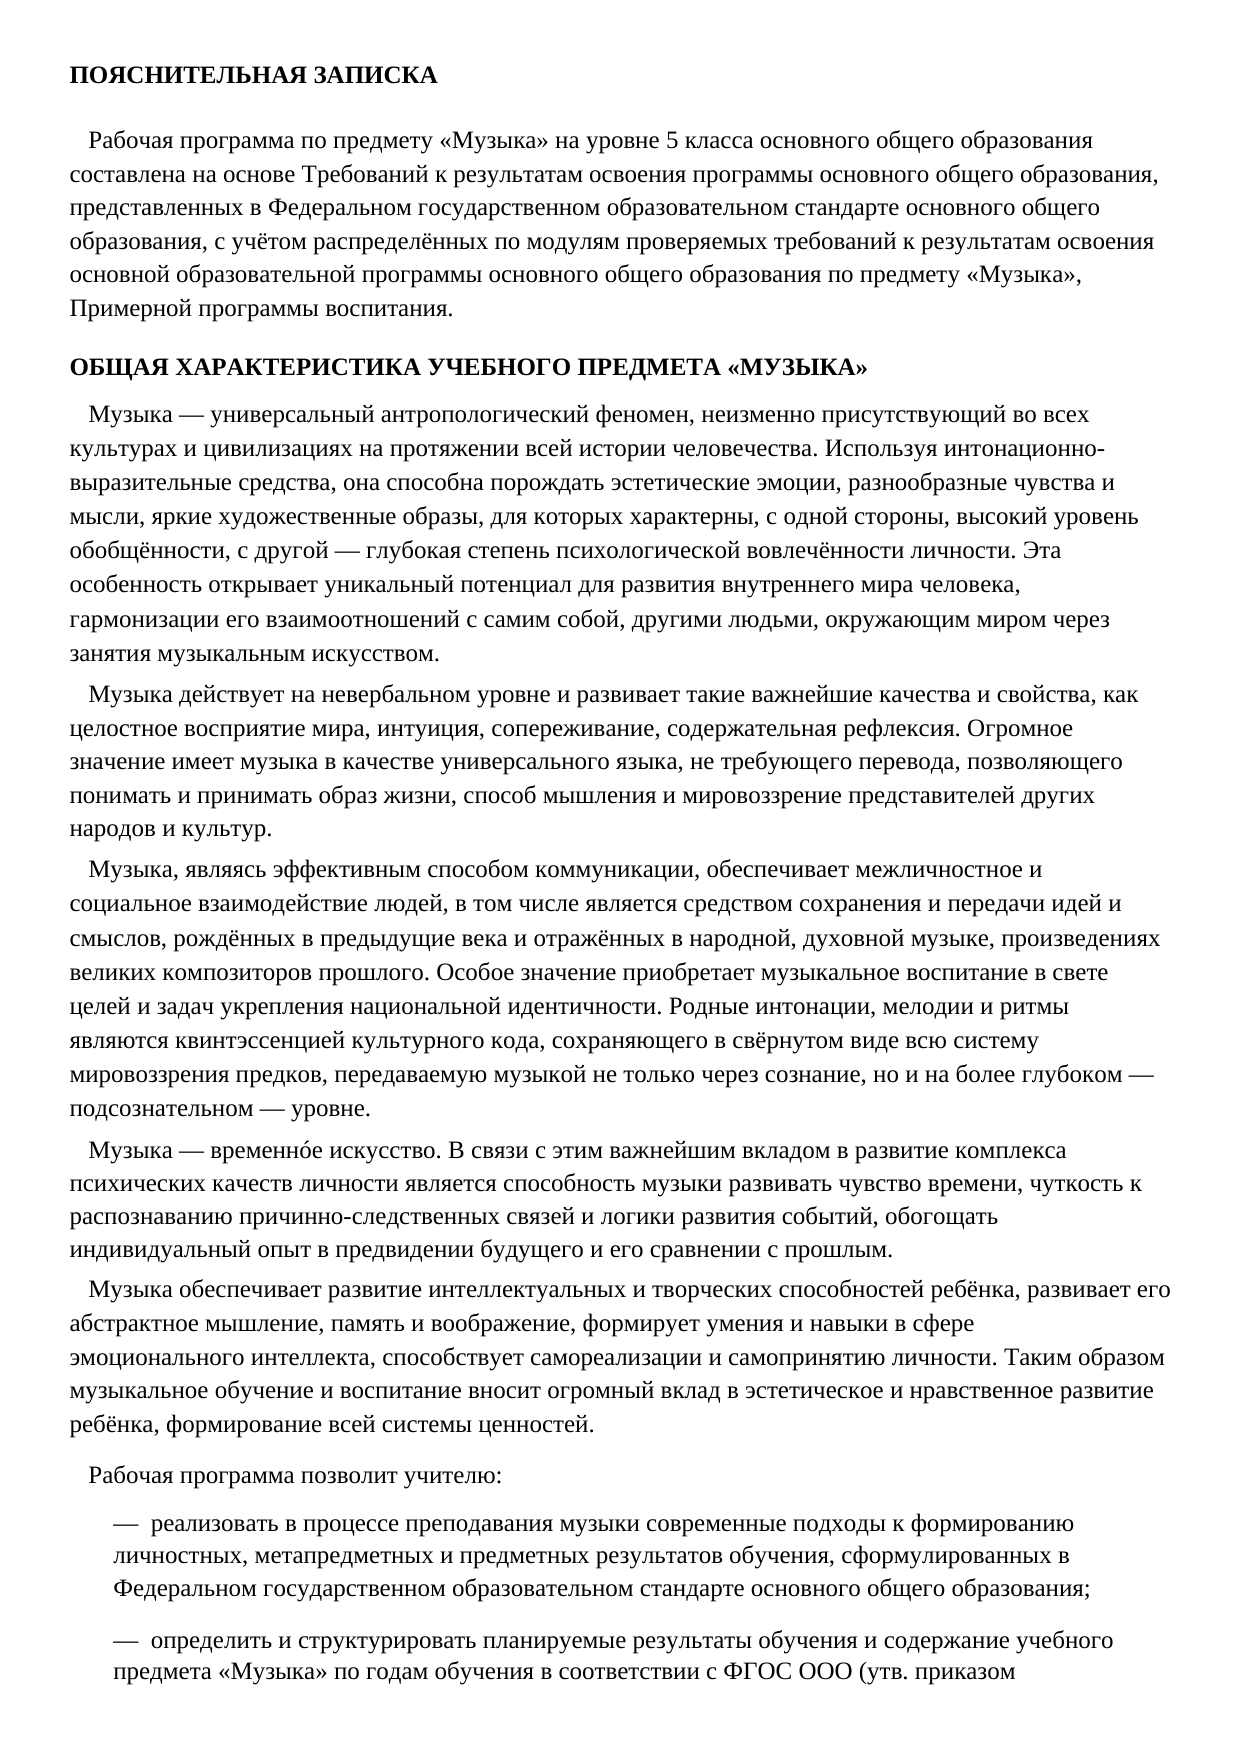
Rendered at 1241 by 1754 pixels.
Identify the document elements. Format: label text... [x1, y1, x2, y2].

text ОБЩАЯ ХАРАКТЕРИСТИКА УЧЕБНОГО ПРЕДМЕТА «МУЗЫКА» [69, 354, 1172, 381]
text Рабочая программа по предмету «Музыка» на уровне 5 класса основного общего образования составлена на основе Требований к результатам освоения программы основного общего образования, представленных в Федеральном государственном образовательном стандарте основного общего образования, с учётом распределённых по модулям проверяемых требований к результатам освоения основной образовательной программы основного общего образования по предмету «Музыка», Примерной программы воспитания. [69, 125, 1172, 322]
text Музыка обеспечивает развитие интеллектуальных и творческих способностей ребёнка, развивает его абстрактное мышление, память и воображение, формирует умения и навыки в сфере эмоционального интеллекта, способствует самореализации и самопринятию личности. Таким образом музыкальное обучение и воспитание вносит огромный вклад в эстетическое и нравственное развитие ребёнка, формирование всей системы ценностей. [69, 1274, 1172, 1437]
text Рабочая программа позволит учителю: [88, 1462, 1172, 1489]
text Музыка — временнóе искусство. В связи с этим важнейшим вкладом в развитие комплекса психических качеств личности является способность музыки развивать чувство времени, чуткость к распознаванию причинно-следственных связей и логики развития событий, обогощать индивидуальный опыт в предвидении будущего и его сравнении с прошлым. [69, 1135, 1157, 1263]
text ПОЯСНИТЕЛЬНАЯ ЗАПИСКА [69, 62, 1172, 89]
text Музыка — универсальный антропологический феномен, неизменно присутствующий во всех культурах и цивилизациях на протяжении всей истории человечества. Используя интонационно-выразительные средства, она способна порождать эстетические эмоции, разнообразные чувства и мысли, яркие художественные образы, для которых характерны, с одной стороны, высокий уровень обобщённости, с другой — глубокая степень психологической вовлечённости личности. Эта особенность открывает уникальный потенциал для развития внутреннего мира человека, гармонизации его взаимоотношений с самим собой, другими людьми, окружающим миром через занятия музыкальным искусством. [69, 399, 1142, 667]
text Музыка действует на невербальном уровне и развивает такие важнейшие качества и свойства, как целостное восприятие мира, интуиция, сопереживание, содержательная рефлексия. Огромное значение имеет музыка в качестве универсального языка, не требующего перевода, позволяющего понимать и принимать образ жизни, способ мышления и мировоззрение представителей других народов и культур. [69, 679, 1142, 842]
text — реализовать в процессе преподавания музыки современные подходы к формированию личностных, метапредметных и предметных результатов обучения, сформулированных в Федеральном государственном образовательном стандарте основного общего образования; [113, 1508, 1097, 1601]
text Музыка, являясь эффективным способом коммуникации, обеспечивает межличностное и социальное взаимодействие людей, в том числе является средством сохранения и передачи идей и смыслов, рождённых в предыдущие века и отражённых в народной, духовной музыке, произведениях великих композиторов прошлого. Особое значение приобретает музыкальное воспитание в свете целей и задач укрепления национальной идентичности. Родные интонации, мелодии и ритмы являются квинтэссенцией культурного кода, сохраняющего в свёрнутом виде всю систему мировоззрения предков, передаваемую музыкой не только через сознание, но и на более глубоком —подсознательном — уровне. [69, 854, 1172, 1122]
text — определить и структурировать планируемые результаты обучения и содержание учебного предмета «Музыка» по годам обучения в соответствии с ФГОС ООО (утв. приказом [113, 1625, 1127, 1685]
